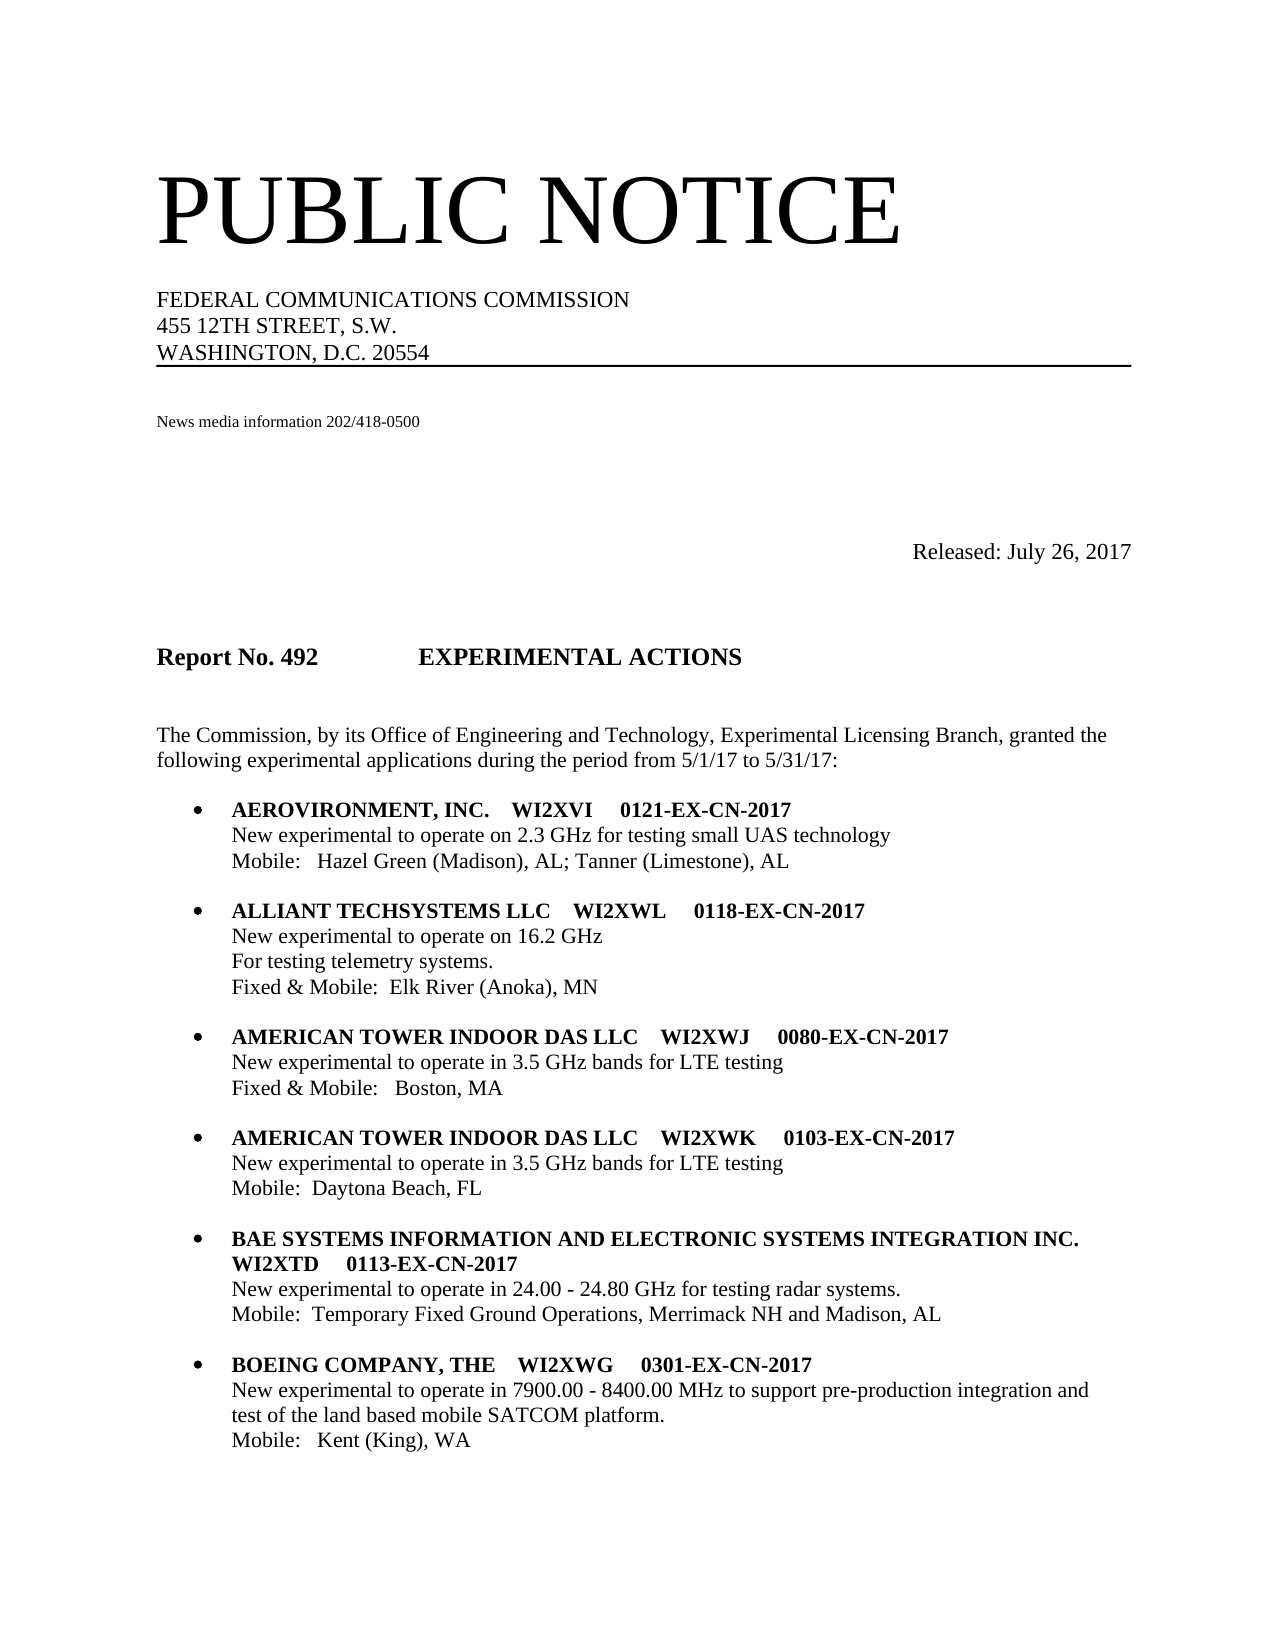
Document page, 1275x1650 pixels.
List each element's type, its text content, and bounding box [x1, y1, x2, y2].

text New experimental to operate in 3.5 GHz bands for LTE testing [231, 1150, 1118, 1175]
text New experimental to operate in 7900.00 - 8400.00 MHz to support pre-production integration and test of the land based mobile SATCOM platform. [231, 1377, 1118, 1427]
list AMERICAN TOWER INDOOR DAS LLC WI2XWJ 0080-EX-CN-2017 [194, 1024, 1118, 1049]
list AEROVIRONMENT, INC. WI2XVI 0121-EX-CN-2017 [194, 797, 1118, 822]
list BAE SYSTEMS INFORMATION AND ELECTRONIC SYSTEMS INTEGRATION INC. WI2XTD 0113-EX-CN-2017 [194, 1226, 1118, 1276]
text WASHINGTON, D.C. 20554 [156, 338, 1118, 365]
text Mobile: Kent (King), WA [231, 1427, 1118, 1453]
list ALLIANT TECHSYSTEMS LLC WI2XWL 0118-EX-CN-2017 [194, 898, 1118, 923]
text New experimental to operate on 2.3 GHz for testing small UAS technology [231, 822, 1118, 848]
text Fixed & Mobile: Elk River (Anoka), MN [231, 974, 1118, 999]
text For testing telemetry systems. [231, 948, 1118, 974]
text Fixed & Mobile: Boston, MA [231, 1074, 1118, 1100]
text New experimental to operate on 16.2 GHz [231, 923, 1118, 948]
subtitle Report No. 492 EXPERIMENTAL ACTIONS [156, 642, 1118, 671]
text News media information 202/418-0500 [156, 412, 1118, 431]
text The Commission, by its Office of Engineering and Technology, Experimental Licensing Branch, granted the following experimental applications during the period from 5/1/17 to 5/31/17: [156, 722, 1118, 772]
text Mobile: Daytona Beach, FL [231, 1175, 1118, 1201]
text Released: July 26, 2017 [156, 538, 1118, 564]
text New experimental to operate in 3.5 GHz bands for LTE testing [231, 1049, 1118, 1074]
text 455 12TH STREET, S.W. [156, 312, 1118, 338]
text PUBLIC NOTICE [156, 150, 1118, 265]
list AMERICAN TOWER INDOOR DAS LLC WI2XWK 0103-EX-CN-2017 [194, 1125, 1118, 1150]
text New experimental to operate in 24.00 - 24.80 GHz for testing radar systems. [231, 1276, 1118, 1301]
text FEDERAL COMMUNICATIONS COMMISSION [156, 286, 1118, 312]
text Mobile: Temporary Fixed Ground Operations, Merrimack NH and Madison, AL [231, 1301, 1118, 1327]
list BOEING COMPANY, THE WI2XWG 0301-EX-CN-2017 [194, 1352, 1118, 1377]
text Mobile: Hazel Green (Madison), AL; Tanner (Limestone), AL [231, 848, 1118, 873]
